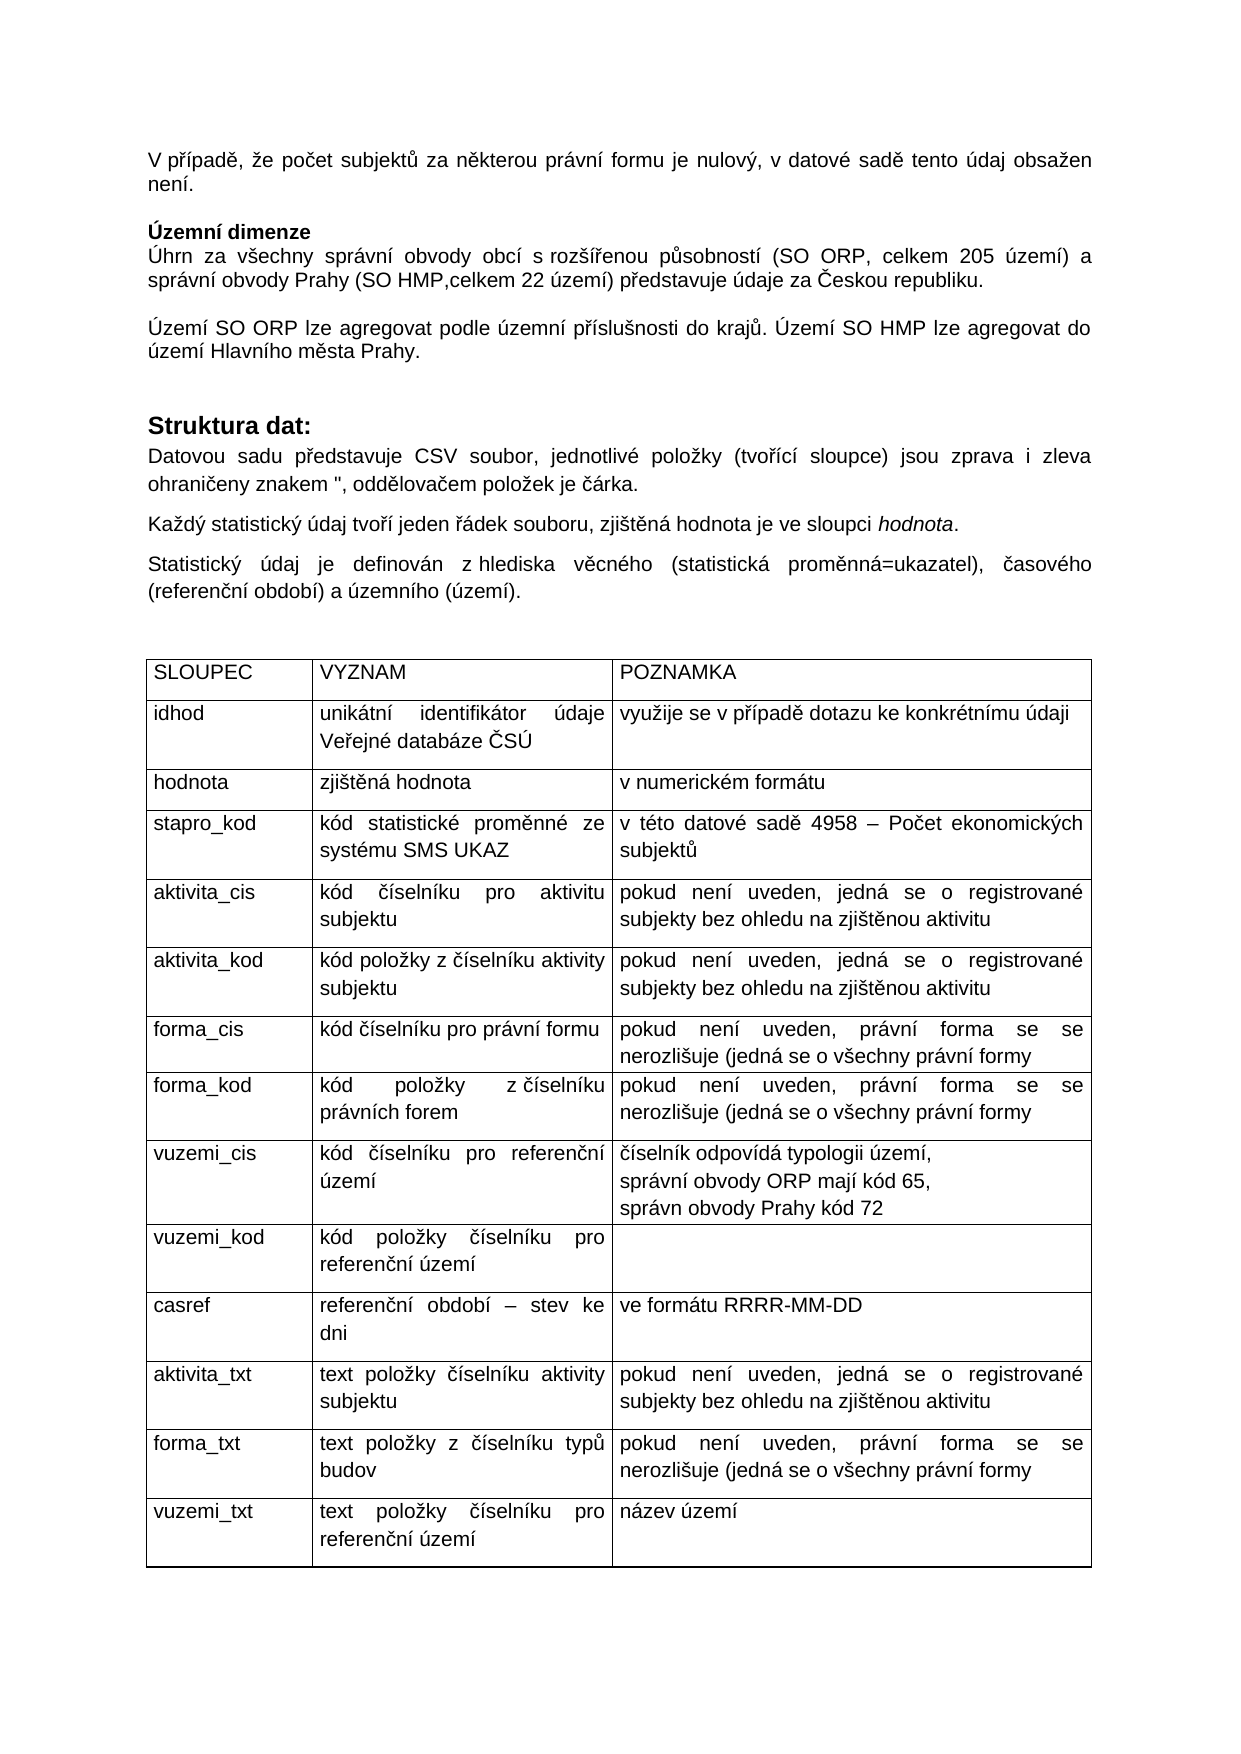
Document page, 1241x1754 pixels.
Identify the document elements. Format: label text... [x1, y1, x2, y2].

table_cell stapro_kod [147, 811, 312, 878]
table_cell ve formátu RRRR-MM-DD [613, 1293, 1091, 1361]
table_header VYZNAM [313, 660, 612, 700]
text Každý statistický údaj tvoří jeden řádek souboru, zjištěná hodnota je ve sloupci hodnota. [148, 512, 1093, 536]
table_cell casref [147, 1293, 312, 1361]
text Území SO ORP lze agregovat podle územní příslušnosti do krajů. Území SO HMP lze agregovat do území Hlavního města Prahy. [148, 315, 1093, 363]
table_cell pokud není uveden, právní forma se se nerozlišuje (jedná se o všechny právní formy [613, 1430, 1091, 1498]
table_cell pokud není uveden, jedná se o registrované subjekty bez ohledu na zjištěnou aktivitu [613, 948, 1091, 1016]
table_cell název území [613, 1499, 1091, 1566]
table_header SLOUPEC [147, 660, 312, 700]
table_cell aktivita_txt [147, 1362, 312, 1429]
table_cell text položky z číselníku typů budov [313, 1430, 612, 1498]
table_cell kód číselníku pro referenční území [313, 1141, 612, 1224]
text Úhrn za všechny správní obvody obcí s rozšířenou působností (SO ORP, celkem 205 území) a správní obvody Prahy (SO HMP,celkem 22 území) představuje údaje za Českou republiku. [148, 243, 1093, 291]
table_cell zjištěná hodnota [313, 770, 612, 810]
text Statistický údaj je definován z hlediska věcného (statistická proměnná=ukazatel), časového (referenční období) a územního (území). [148, 552, 1093, 603]
table_cell kód položky číselníku pro referenční území [313, 1225, 612, 1292]
table_cell kód statistické proměnné ze systému SMS UKAZ [313, 811, 612, 878]
table_cell pokud není uveden, právní forma se se nerozlišuje (jedná se o všechny právní formy [613, 1073, 1091, 1140]
table_cell kód číselníku pro právní formu [313, 1017, 612, 1072]
table_cell vuzemi_txt [147, 1499, 312, 1566]
table_cell aktivita_cis [147, 880, 312, 947]
table_cell využije se v případě dotazu ke konkrétnímu údaji [613, 701, 1091, 769]
table_cell pokud není uveden, jedná se o registrované subjekty bez ohledu na zjištěnou aktivitu [613, 880, 1091, 947]
table_cell kód položky z číselníku právních forem [313, 1073, 612, 1140]
table_cell forma_kod [147, 1073, 312, 1140]
table_cell referenční období – stev ke dni [313, 1293, 612, 1361]
text V případě, že počet subjektů za některou právní formu je nulový, v datové sadě tento údaj obsažen není. [148, 148, 1093, 196]
table_header POZNAMKA [613, 660, 1091, 700]
subtitle Struktura dat: [148, 411, 1093, 440]
table_cell unikátní identifikátor údaje Veřejné databáze ČSÚ [313, 701, 612, 769]
table_cell [613, 1225, 1091, 1292]
table_cell text položky číselníku aktivity subjektu [313, 1362, 612, 1429]
table_cell číselník odpovídá typologii území, správní obvody ORP mají kód 65, správn obvody Prahy kód 72 [613, 1141, 1091, 1224]
table_cell hodnota [147, 770, 312, 810]
table_cell idhod [147, 701, 312, 769]
table_cell pokud není uveden, jedná se o registrované subjekty bez ohledu na zjištěnou aktivitu [613, 1362, 1091, 1429]
text Územní dimenze [148, 219, 1093, 243]
table_cell pokud není uveden, právní forma se se nerozlišuje (jedná se o všechny právní formy [613, 1017, 1091, 1072]
table_cell kód položky z číselníku aktivity subjektu [313, 948, 612, 1016]
table_cell text položky číselníku pro referenční území [313, 1499, 612, 1566]
table_cell vuzemi_kod [147, 1225, 312, 1292]
table_cell v numerickém formátu [613, 770, 1091, 810]
text Datovou sadu představuje CSV soubor, jednotlivé položky (tvořící sloupce) jsou zprava i zleva ohraničeny znakem ", oddělovačem položek je čárka. [148, 444, 1093, 496]
table_cell vuzemi_cis [147, 1141, 312, 1224]
table_cell aktivita_kod [147, 948, 312, 1016]
table_cell forma_cis [147, 1017, 312, 1072]
table_cell forma_txt [147, 1430, 312, 1498]
table_cell v této datové sadě 4958 – Počet ekonomických subjektů [613, 811, 1091, 878]
table_cell kód číselníku pro aktivitu subjektu [313, 880, 612, 947]
